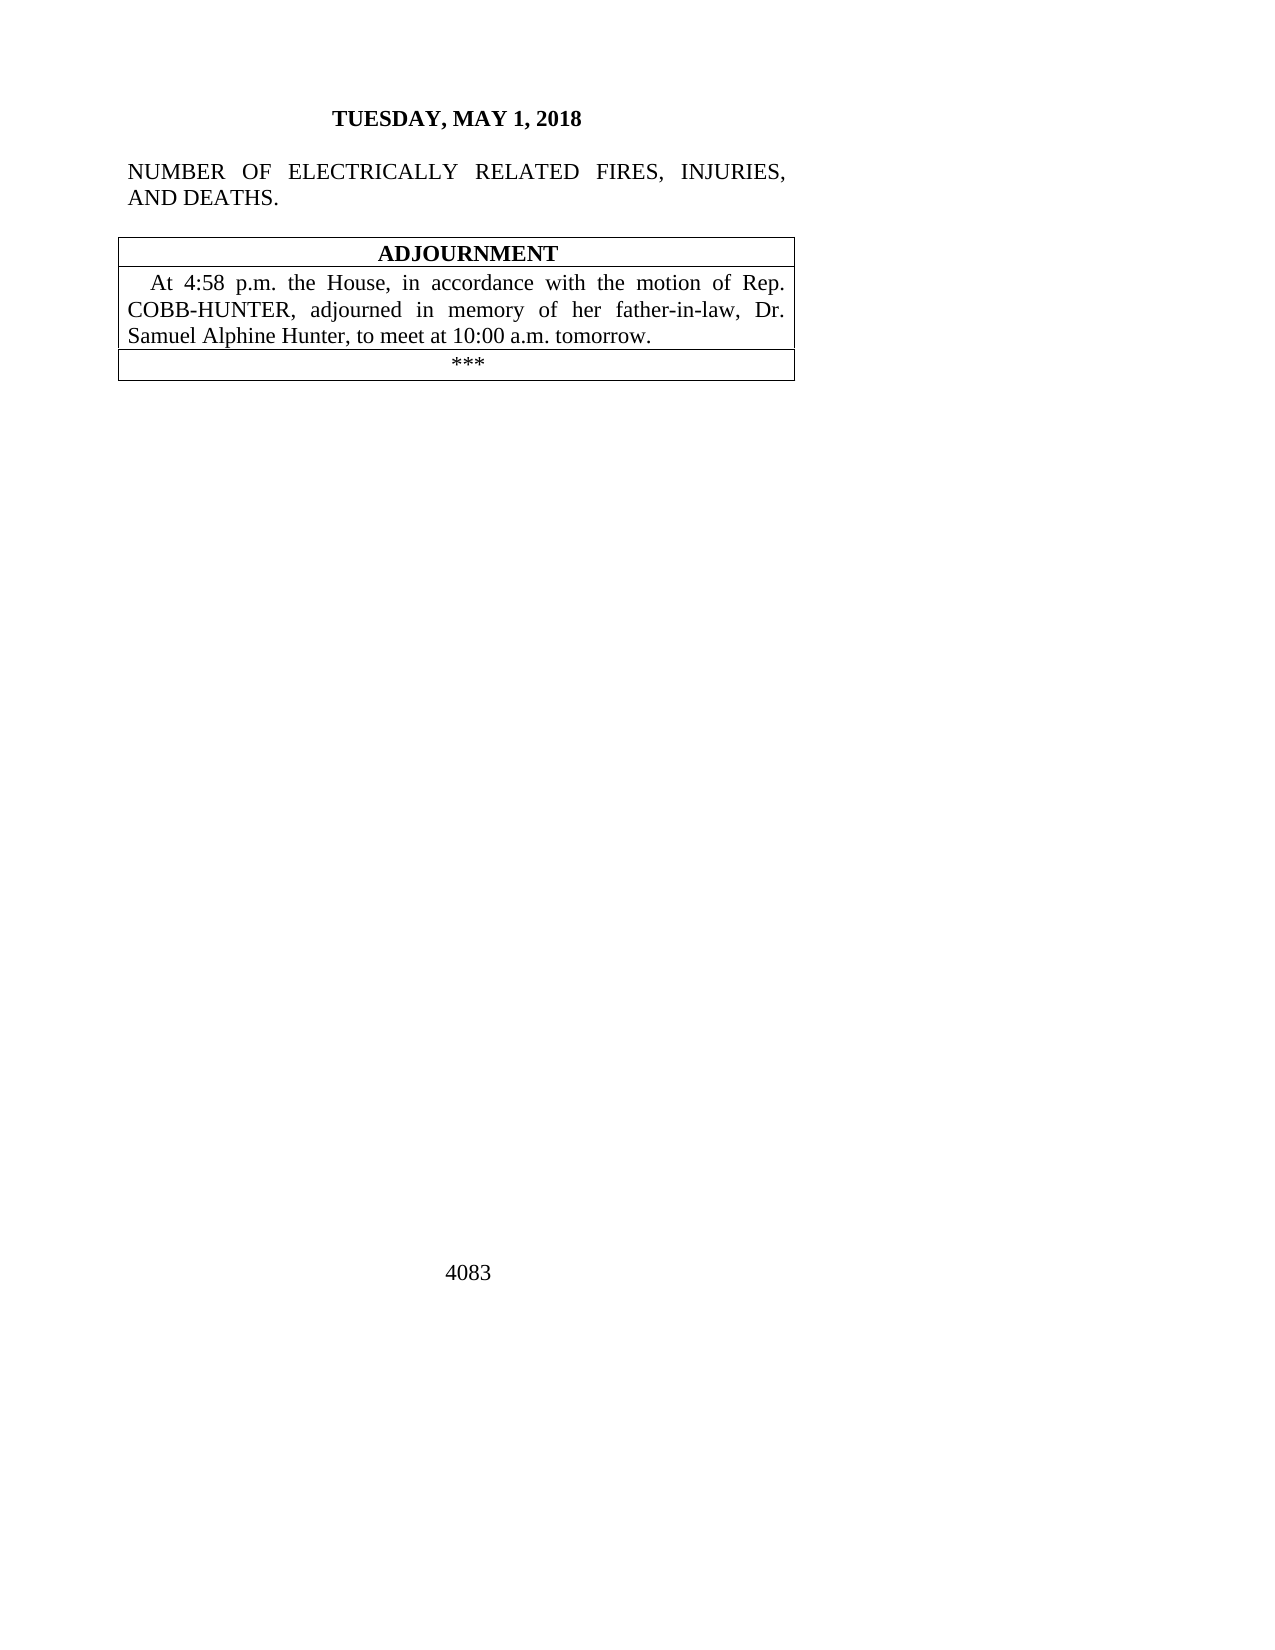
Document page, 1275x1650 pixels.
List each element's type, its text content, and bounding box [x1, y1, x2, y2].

text At 4:58 p.m. the House, in accordance with the motion of Rep. COBB-HUNTER, adjourned in memory of her father-in-law, Dr. Samuel Alphine Hunter, to meet at 10:00 a.m. tomorrow. [119, 267, 794, 348]
text *** [119, 350, 794, 380]
text ADJOURNMENT [119, 238, 794, 266]
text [127, 158, 786, 210]
